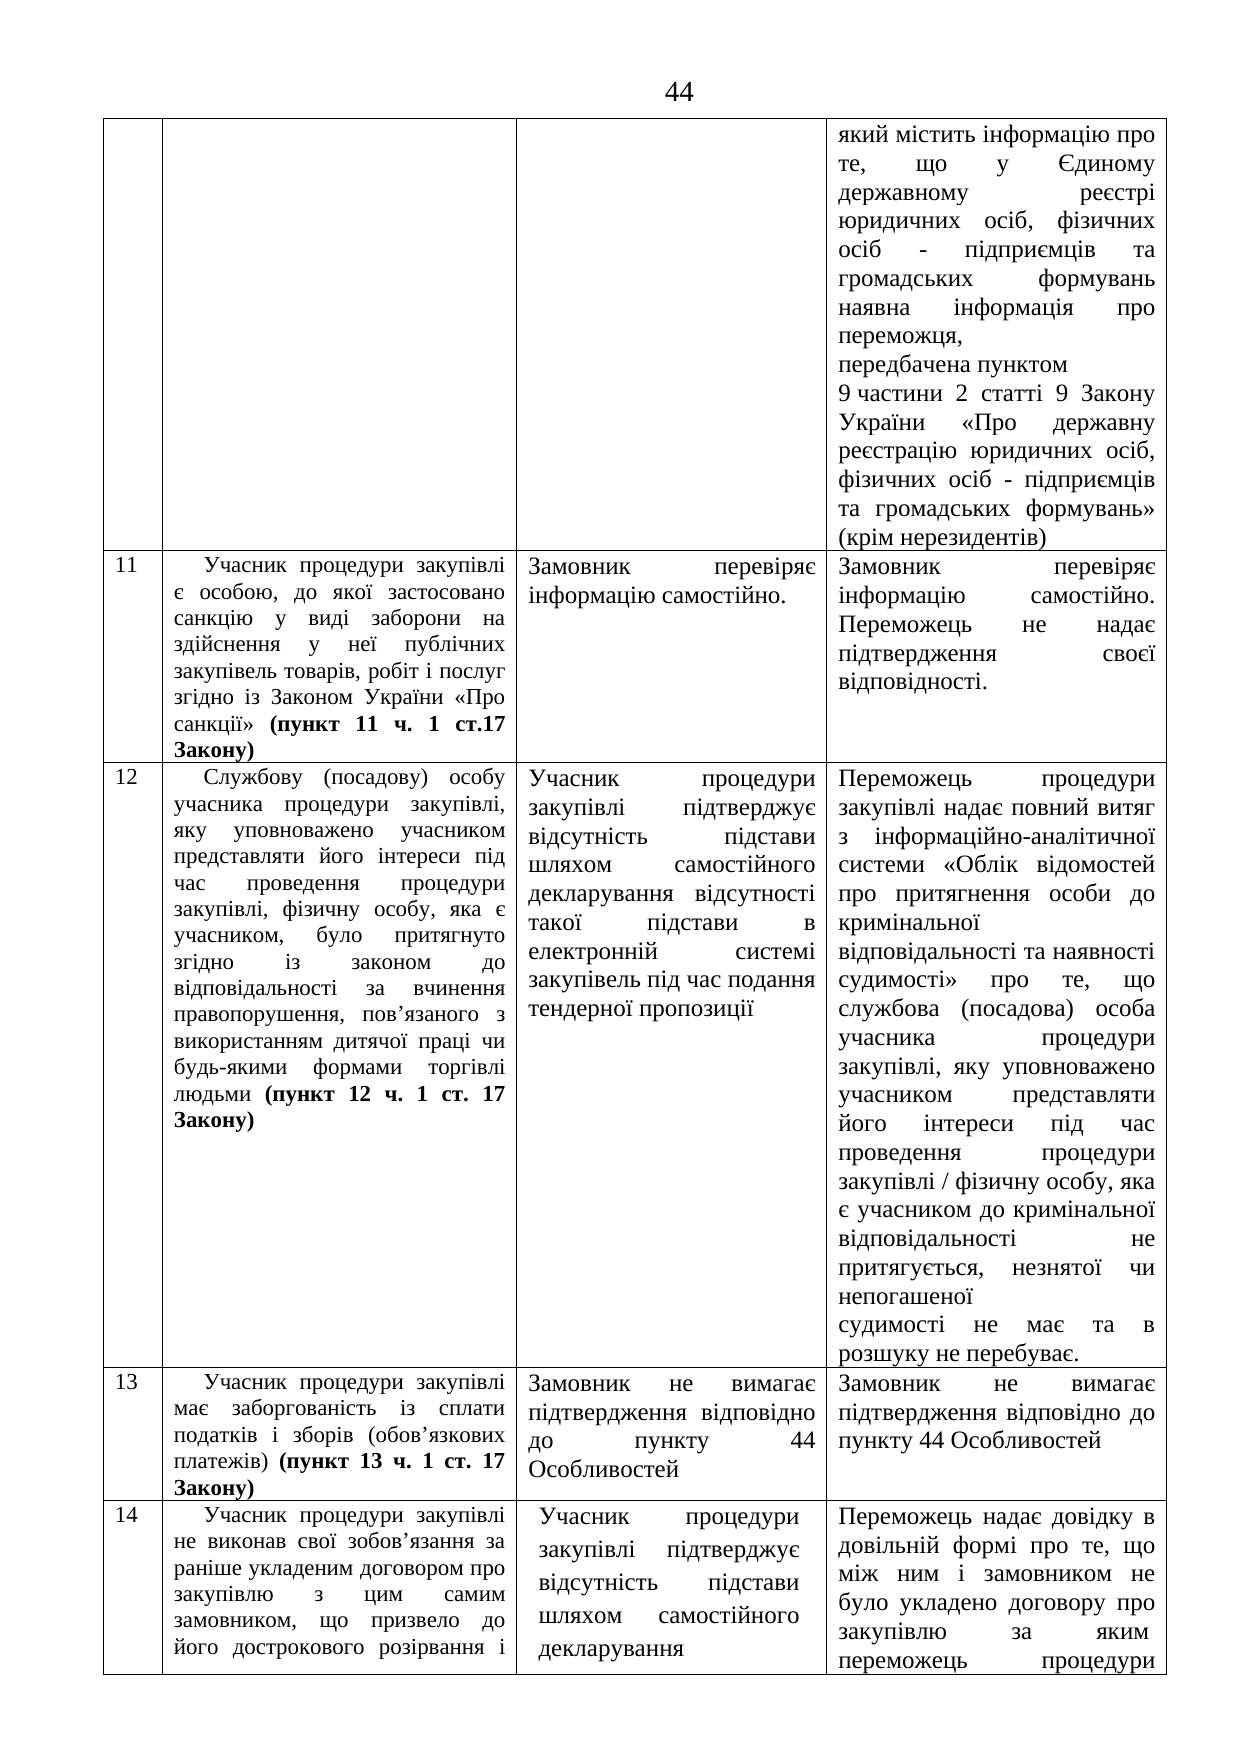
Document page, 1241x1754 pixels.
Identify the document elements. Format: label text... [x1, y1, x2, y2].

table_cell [163, 119, 516, 550]
table_cell 11 [104, 551, 162, 762]
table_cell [163, 1501, 516, 1673]
table_cell Замовник перевіряє інформацію самостійно. [517, 551, 826, 762]
table_cell Замовник перевіряє інформацію самостійно. Переможець не надає підтвердження своєї відповідності. [827, 551, 1166, 762]
table_cell Учасник процедури закупівлі має заборгованість із сплати податків і зборів (обов’язкових платежів) (пункт 13 ч. 1 ст. 17 Закону) [163, 1368, 516, 1500]
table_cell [517, 119, 826, 550]
table_cell Переможець процедури закупівлі надає повний витяг з інформаційно-аналітичної системи «Облік відомостей про притягнення особи до кримінальної відповідальності та наявності судимості» про те, що службова (посадова) особа учасника процедури закупівлі, яку уповноважено учасником представляти його інтереси під час проведення процедури закупівлі / фізичну особу, яка є учасником до кримінальної відповідальності не притягується, незнятої чи непогашеної судимості не має та в розшуку не перебуває. [827, 763, 1166, 1367]
table_cell Учасник процедури закупівлі є особою, до якої застосовано санкцію у виді заборони на здійснення у неї публічних закупівель товарів, робіт і послуг згідно із Законом України «Про санкції» (пункт 11 ч. 1 ст.17 Закону) [163, 551, 516, 762]
table_cell 12 [104, 763, 162, 1367]
table_cell 14 [104, 1501, 162, 1673]
table_cell 9 [104, 119, 162, 550]
table_cell Службову (посадову) особу учасника процедури закупівлі, яку уповноважено учасником представляти його інтереси під час проведення процедури закупівлі, фізичну особу, яка є учасником, було притягнуто згідно із законом до відповідальності за вчинення правопорушення, пов’язаного з використанням дитячої праці чи будь-якими формами торгівлі людьми (пункт 12 ч. 1 ст. 17 Закону) [163, 763, 516, 1367]
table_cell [827, 1501, 1166, 1673]
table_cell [827, 119, 1166, 550]
table_cell Замовник не вимагає підтвердження відповідно до пункту 44 Особливостей [827, 1368, 1166, 1500]
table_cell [517, 1501, 826, 1673]
table_cell Замовник не вимагає підтвердження відповідно до пункту 44 Особливостей [517, 1368, 826, 1500]
table_cell 13 [104, 1368, 162, 1500]
